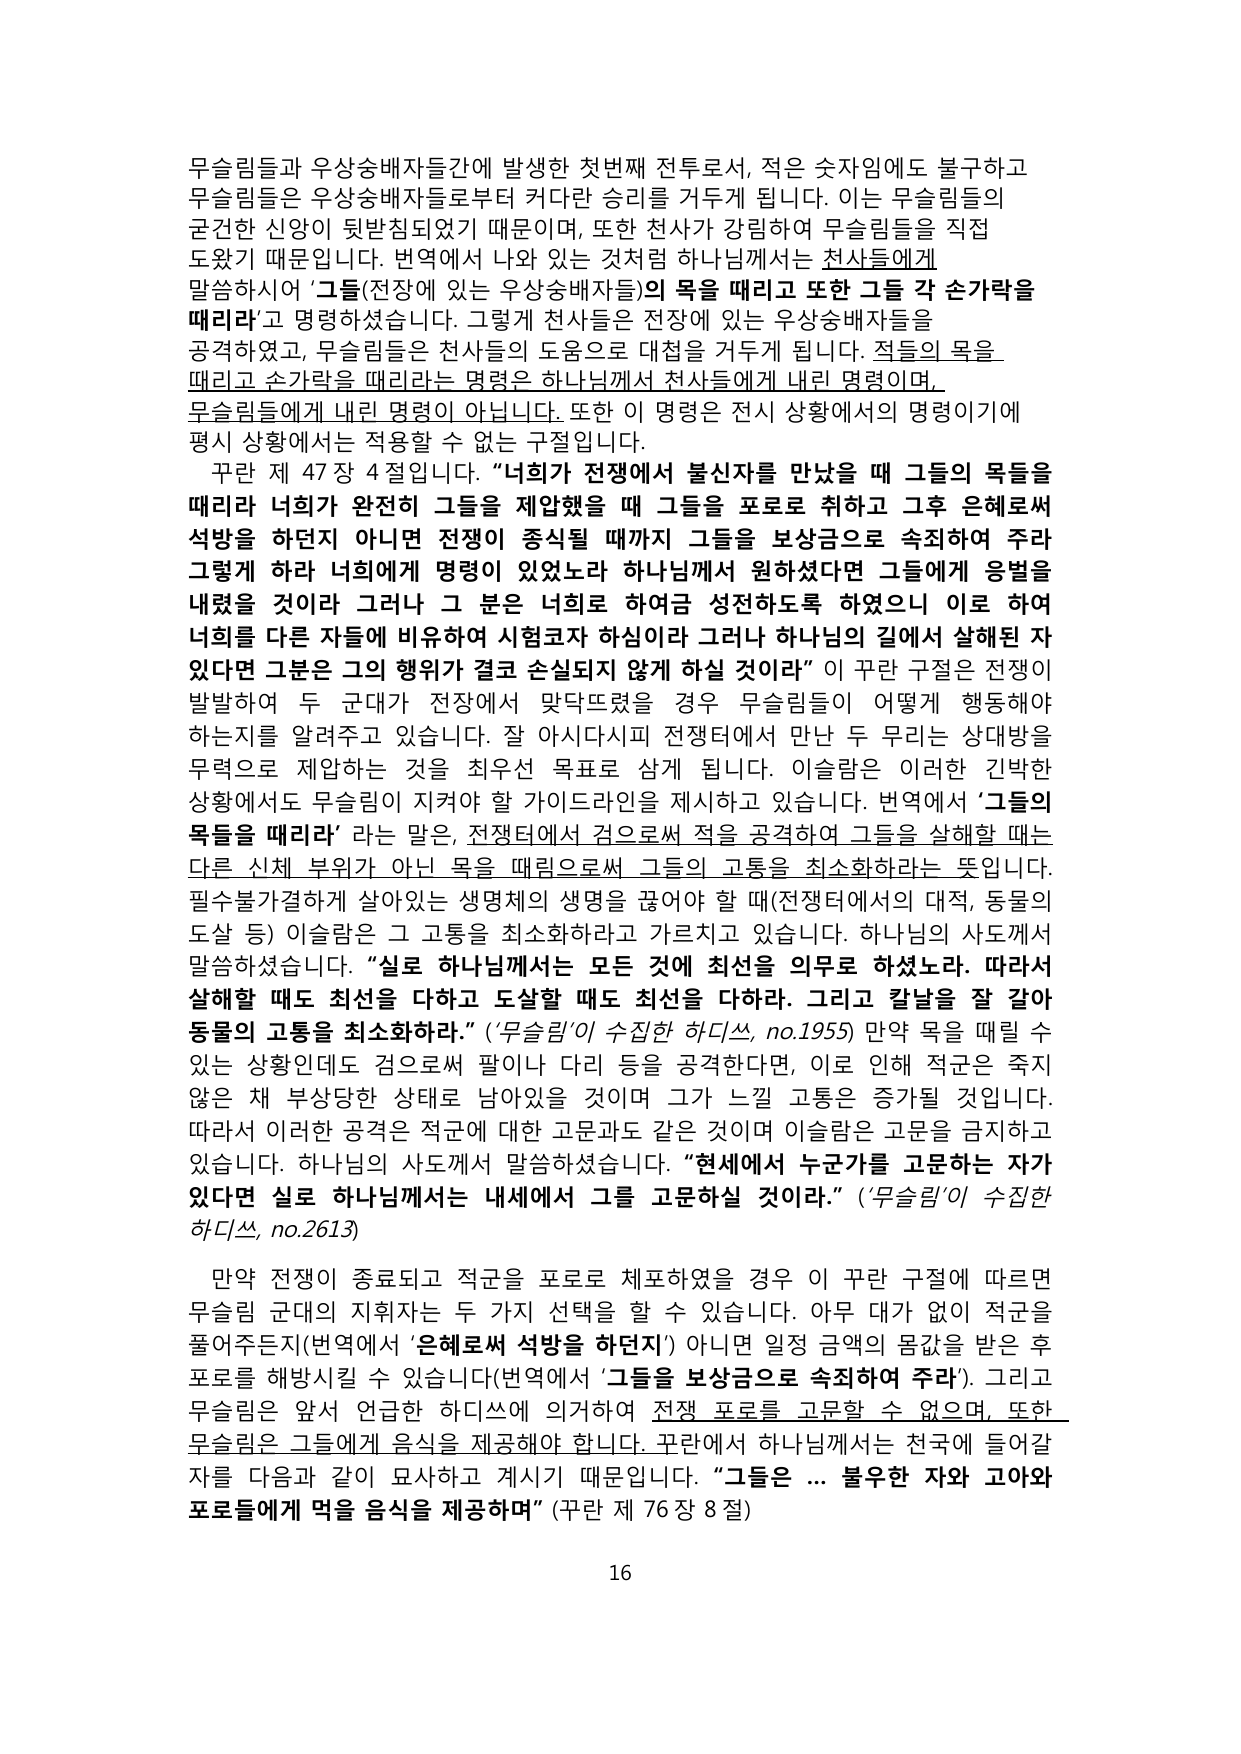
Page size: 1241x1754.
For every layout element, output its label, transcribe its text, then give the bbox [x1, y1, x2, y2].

text 꾸란 제 47장 4절입니다. “너희가 전쟁에서 불신자를 만났을 때 그들의 목들을 때리라 너희가 완전히 그들을 제압했을 때 그들을 포로로 취하고 그후 은혜로써 석방을 하던지 아니면 전쟁이 종식될 때까지 그들을 보상금으로 속죄하여 주라 그렇게 하라 너희에게 명령이 있었노라 하나님께서 원하셨다면 그들에게 응벌을 내렸을 것이라 그러나 그 분은 너희로 하여금 성전하도록 하였으니 이로 하여 너희를 다른 자들에 비유하여 시험코자 하심이라 그러나 하나님의 길에서 살해된 자 있다면 그분은 그의 행위가 결코 손실되지 않게 하실 것이라” 이 꾸란 구절은 전쟁이 발발하여 두 군대가 전장에서 맞닥뜨렸을 경우 무슬림들이 어떻게 행동해야 하는지를 알려주고 있습니다. 잘 아시다시피 전쟁터에서 만난 두 무리는 상대방을 무력으로 제압하는 것을 최우선 목표로 삼게 됩니다. 이슬람은 이러한 긴박한 상황에서도 무슬림이 지켜야 할 가이드라인을 제시하고 있습니다. 번역에서 ‘그들의 목들을 때리라’ 라는 말은, 전쟁터에서 검으로써 적을 공격하여 그들을 살해할 때는 다른 신체 부위가 아닌 목을 때림으로써 그들의 고통을 최소화하라는 뜻입니다. 필수불가결하게 살아있는 생명체의 생명을 끊어야 할 때(전쟁터에서의 대적, 동물의 도살 등) 이슬람은 그 고통을 최소화하라고 가르치고 있습니다. 하나님의 사도께서 말씀하셨습니다. “실로 하나님께서는 모든 것에 최선을 의무로 하셨노라. 따라서 살해할 때도 최선을 다하고 도살할 때도 최선을 다하라. 그리고 칼날을 잘 갈아 동물의 고통을 최소화하라.” (‘무슬림’이 수집한 하디쓰, no.1955) 만약 목을 때릴 수 있는 상황인데도 검으로써 팔이나 다리 등을 공격한다면, 이로 인해 적군은 죽지 않은 채 부상당한 상태로 남아있을 것이며 그가 느낄 고통은 증가될 것입니다. 따라서 이러한 공격은 적군에 대한 고문과도 같은 것이며 이슬람은 고문을 금지하고 있습니다. 하나님의 사도께서 말씀하셨습니다. “현세에서 누군가를 고문하는 자가 있다면 실로 하나님께서는 내세에서 그를 고문하실 것이라.” (‘무슬림’이 수집한 하디쓰, no.2613) [187, 455, 1053, 1243]
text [187, 150, 1053, 455]
text 만약 전쟁이 종료되고 적군을 포로로 체포하였을 경우 이 꾸란 구절에 따르면 무슬림 군대의 지휘자는 두 가지 선택을 할 수 있습니다. 아무 대가 없이 적군을 풀어주든지(번역에서 ‘은혜로써 석방을 하던지’) 아니면 일정 금액의 몸값을 받은 후 포로를 해방시킬 수 있습니다(번역에서 ‘그들을 보상금으로 속죄하여 주라’). 그리고 무슬림은 앞서 언급한 하디쓰에 의거하여 전쟁 포로를 고문할 수 없으며, 또한 무슬림은 그들에게 음식을 제공해야 합니다. 꾸란에서 하나님께서는 천국에 들어갈 자를 다음과 같이 묘사하고 계시기 때문입니다. “그들은 … 불우한 자와 고아와 포로들에게 먹을 음식을 제공하며” (꾸란 제 76장 8절) [187, 1262, 1053, 1523]
